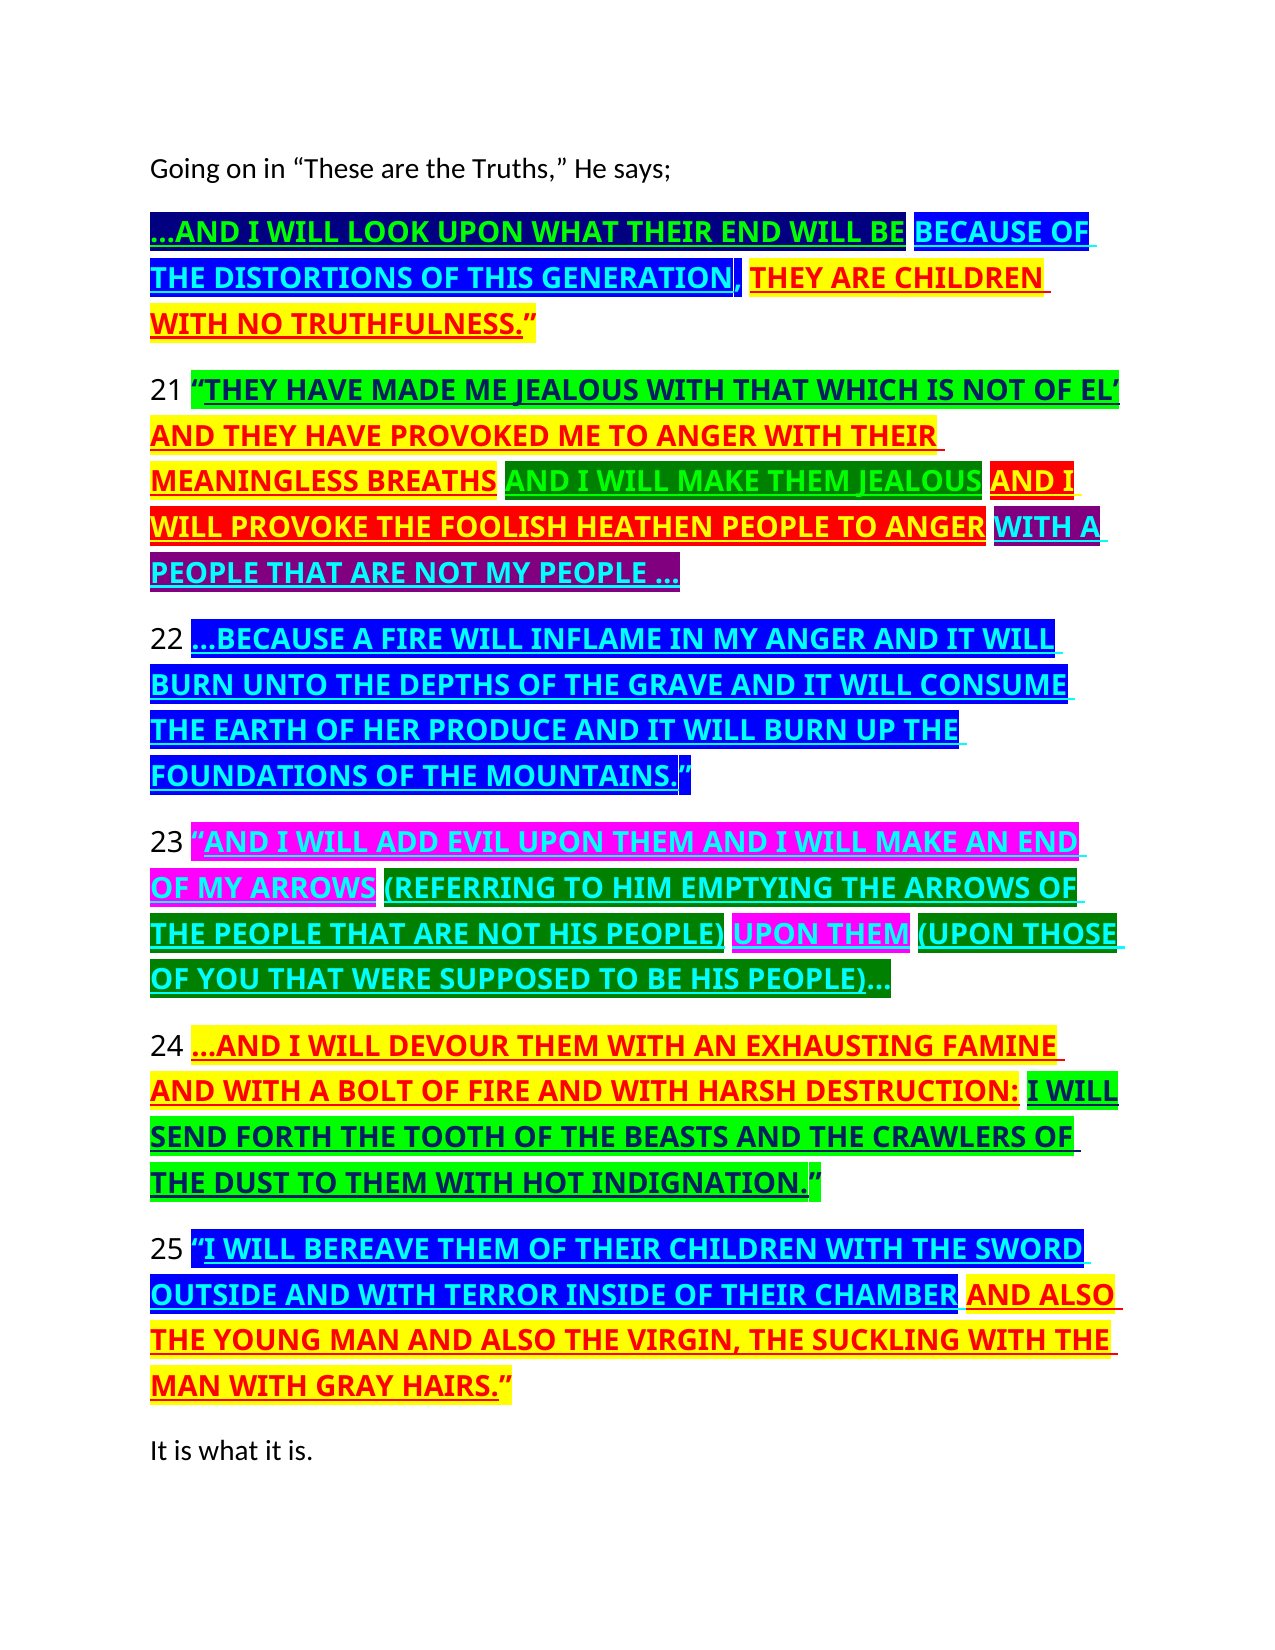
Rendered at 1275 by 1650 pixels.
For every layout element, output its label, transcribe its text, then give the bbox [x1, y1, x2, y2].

text 21 “THEY HAVE MADE ME JEALOUS WITH THAT WHICH IS NOT OF EL’ AND THEY HAVE PROVOKED ME TO ANGER WITH THEIR MEANINGLESS BREATHS AND I WILL MAKE THEM JEALOUS AND I WILL PROVOKE THE FOOLISH HEATHEN PEOPLE TO ANGER WITH A PEOPLE THAT ARE NOT MY PEOPLE … [150, 369, 1125, 592]
text 22 …BECAUSE A FIRE WILL INFLAME IN MY ANGER AND IT WILL BURN UNTO THE DEPTHS OF THE GRAVE AND IT WILL CONSUME THE EARTH OF HER PRODUCE AND IT WILL BURN UP THE FOUNDATIONS OF THE MOUNTAINS.” [150, 618, 1125, 795]
text 23 “AND I WILL ADD EVIL UPON THEM AND I WILL MAKE AN END OF MY ARROWS (REFERRING TO HIM EMPTYING THE ARROWS OF THE PEOPLE THAT ARE NOT HIS PEOPLE) UPON THEM (UPON THOSE OF YOU THAT WERE SUPPOSED TO BE HIS PEOPLE)… [150, 822, 1125, 998]
text Going on in “These are the Truths,” He says; [150, 150, 1125, 186]
text It is what it is. [150, 1432, 1125, 1467]
text 24 …AND I WILL DEVOUR THEM WITH AN EXHAUSTING FAMINE AND WITH A BOLT OF FIRE AND WITH HARSH DESTRUCTION: I WILL SEND FORTH THE TOOTH OF THE BEASTS AND THE CRAWLERS OF THE DUST TO THEM WITH HOT INDIGNATION.” [150, 1025, 1125, 1202]
text …AND I WILL LOOK UPON WHAT THEIR END WILL BE BECAUSE OF THE DISTORTIONS OF THIS GENERATION, THEY ARE CHILDREN WITH NO TRUTHFULNESS.” [150, 212, 1125, 343]
text 25 “I WILL BEREAVE THEM OF THEIR CHILDREN WITH THE SWORD OUTSIDE AND WITH TERROR INSIDE OF THEIR CHAMBER AND ALSO THE YOUNG MAN AND ALSO THE VIRGIN, THE SUCKLING WITH THE MAN WITH GRAY HAIRS.” [150, 1228, 1125, 1405]
